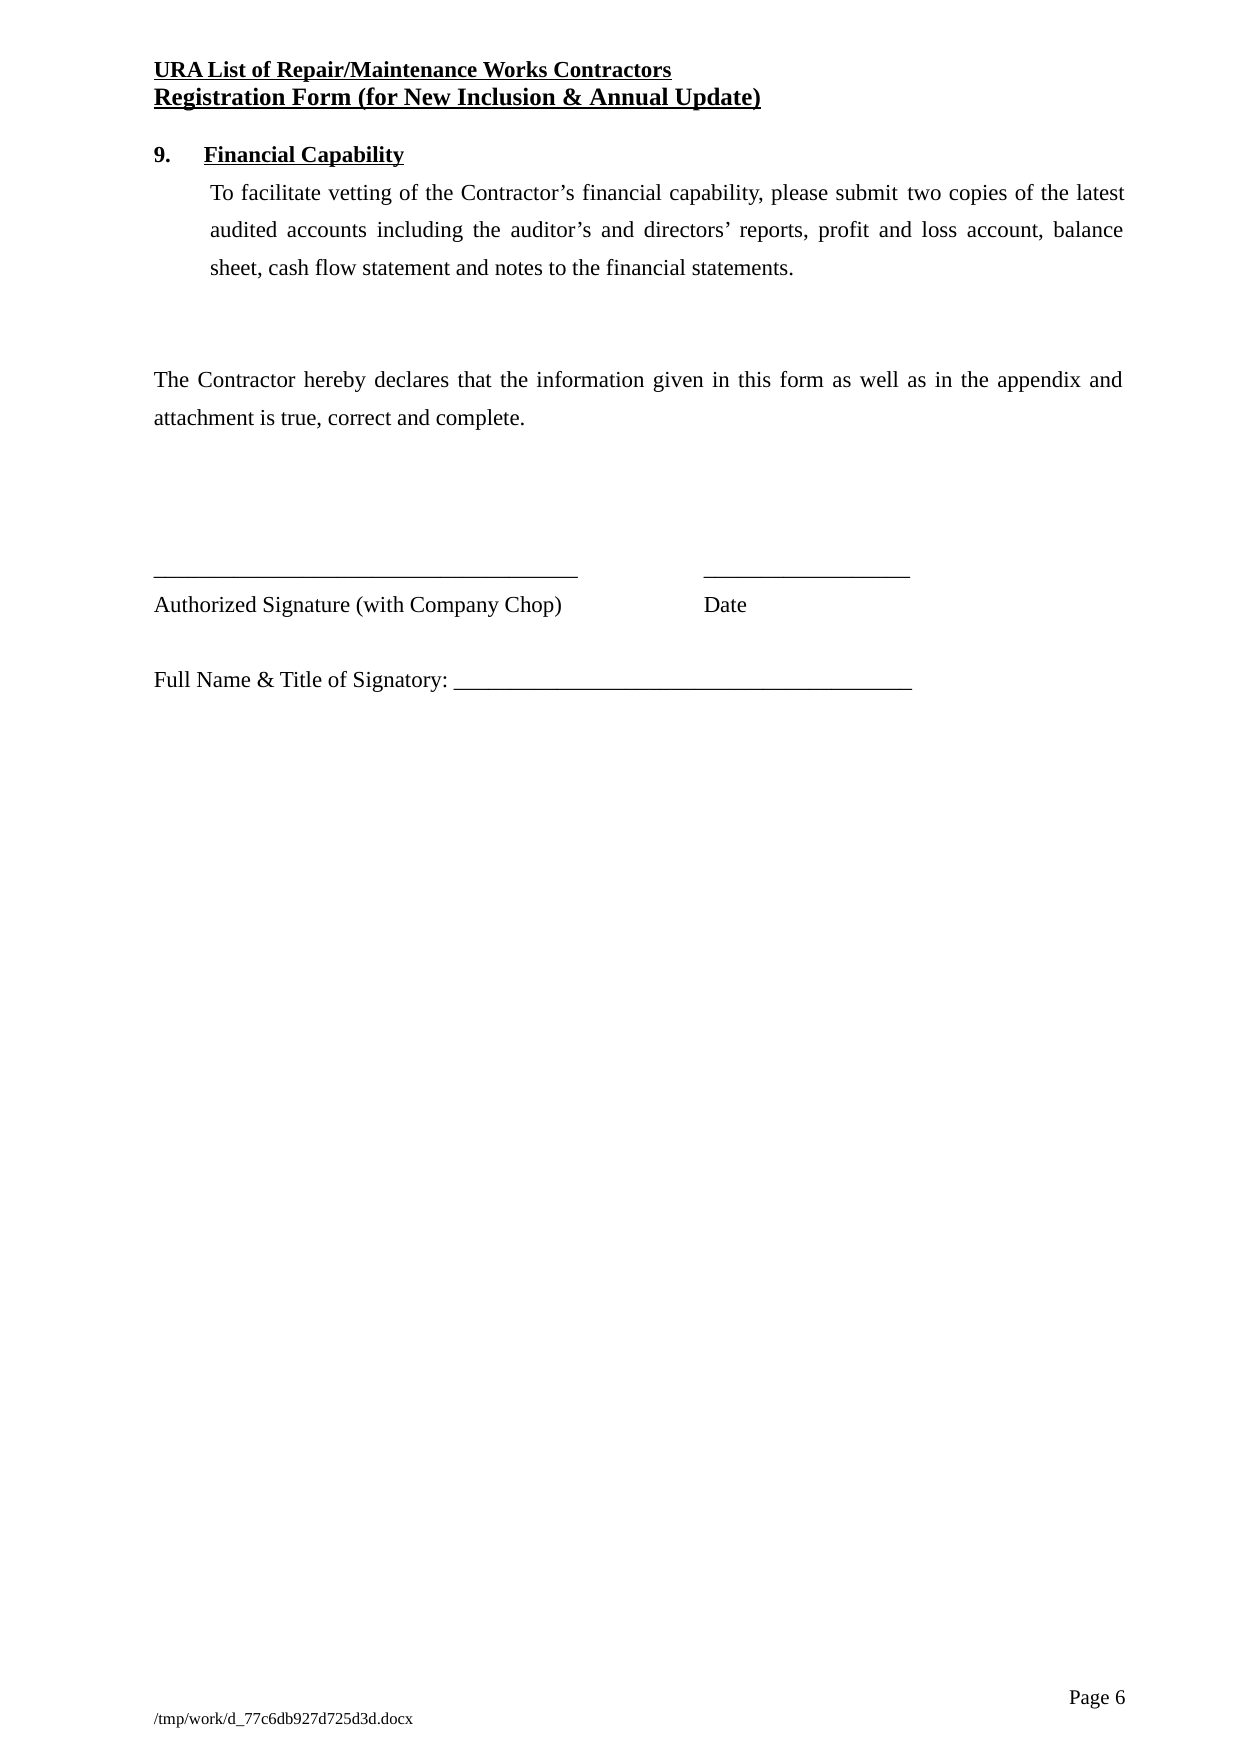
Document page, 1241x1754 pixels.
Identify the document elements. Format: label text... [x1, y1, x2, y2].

list Financial Capability [153, 136, 1125, 173]
text _____________________________________ __________________ [153, 548, 1125, 586]
text Authorized Signature (with Company Chop) Date [153, 586, 1125, 623]
text To facilitate vetting of the Contractor’s financial capability, please submit two copies of the latest audited accounts including the auditor’s and directors’ reports, profit and loss account, balance sheet, cash flow statement and notes to the financial statements. [210, 173, 1125, 286]
text Full Name & Title of Signatory: ________________________________________ [153, 661, 1125, 698]
text The Contractor hereby declares that the information given in this form as well as in the appendix and attachment is true, correct and complete. [153, 361, 1125, 436]
